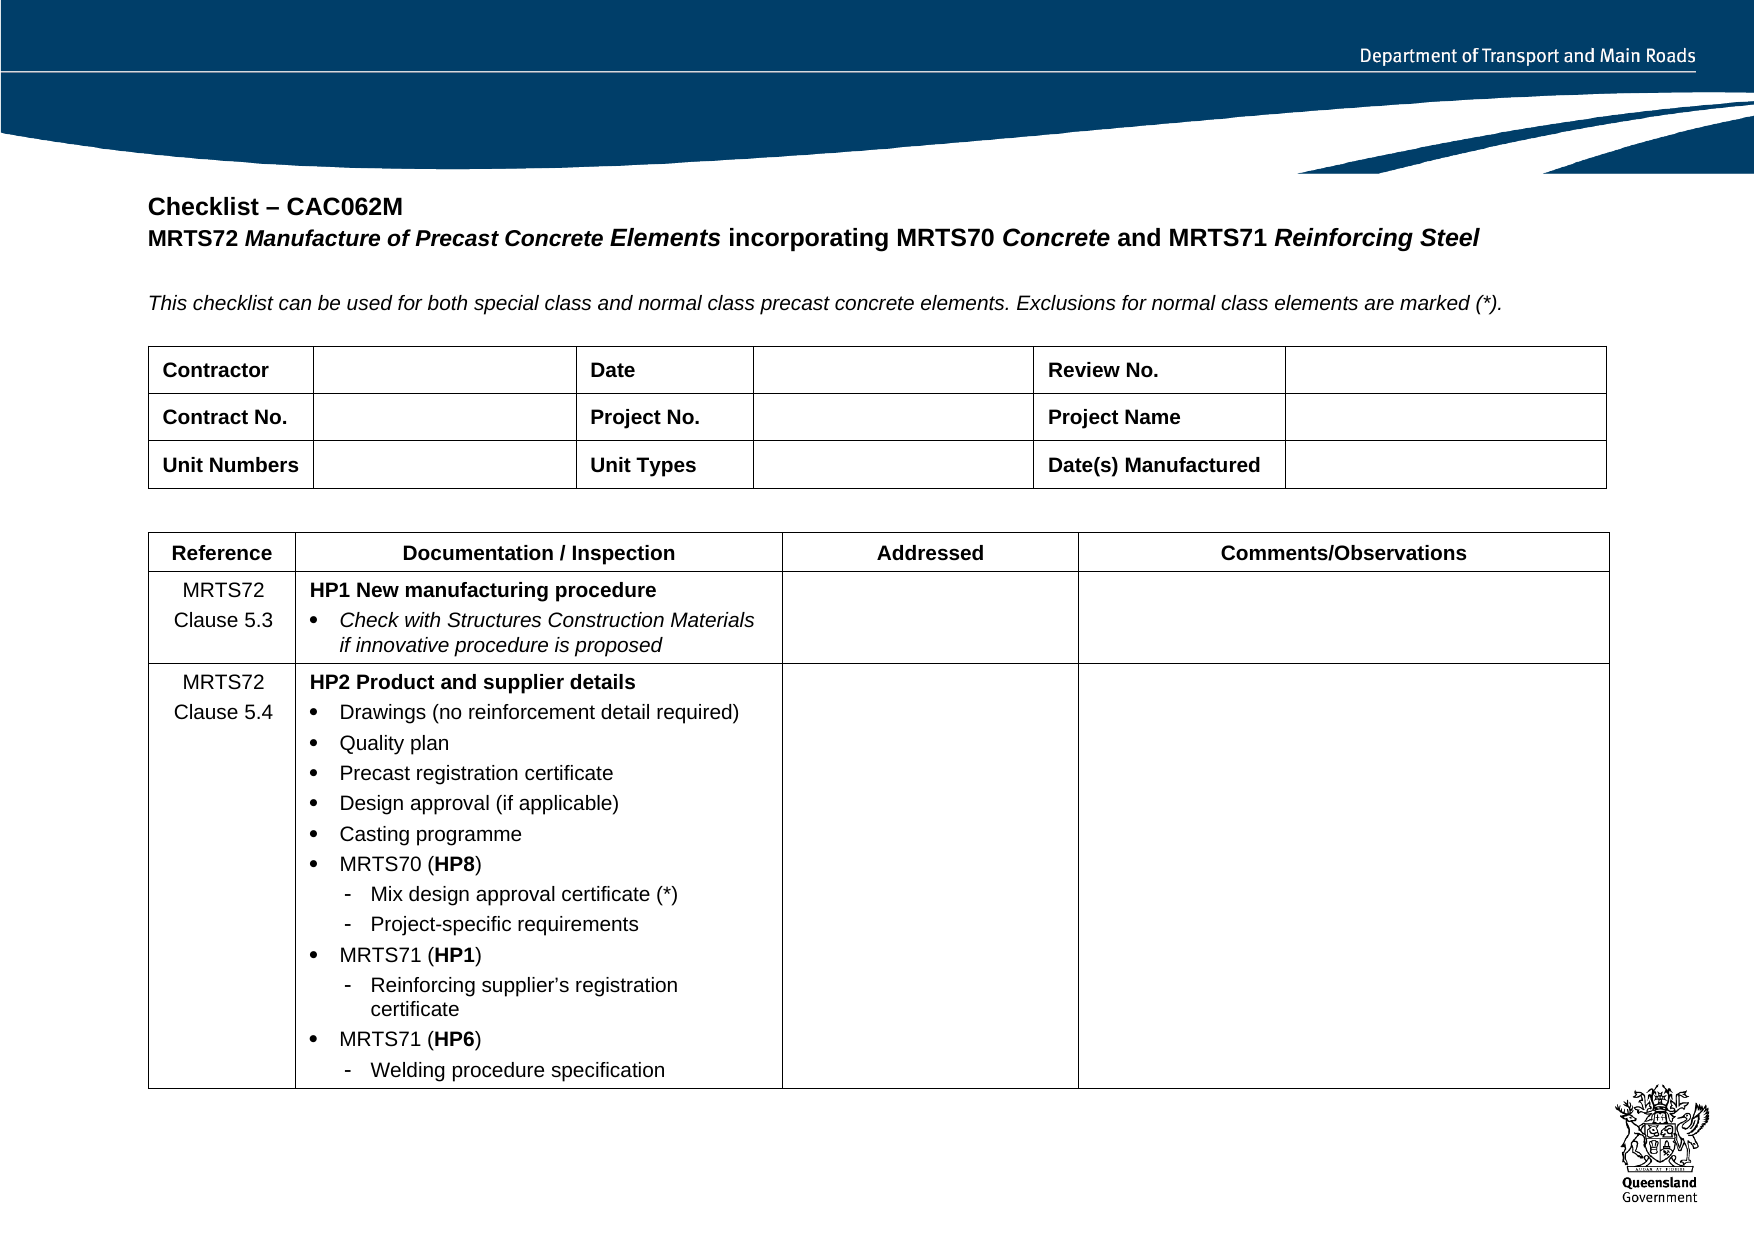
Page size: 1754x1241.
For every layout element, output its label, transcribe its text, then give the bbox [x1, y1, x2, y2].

table_cell [1079, 664, 1609, 1088]
table_cell [314, 394, 576, 440]
table_cell MRTS72 Clause 5.4 [149, 664, 295, 1088]
table_cell Unit Types [577, 441, 753, 487]
table_cell [783, 664, 1078, 1088]
table_header [1286, 347, 1606, 393]
text Checklist – CAC062M [148, 189, 1606, 221]
table_cell MRTS72 Clause 5.3 [149, 572, 295, 663]
table_header Review No. [1034, 347, 1285, 393]
table_header [314, 347, 576, 393]
table_header Addressed [783, 533, 1078, 571]
table_cell Project Name [1034, 394, 1285, 440]
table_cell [296, 664, 782, 1088]
table_cell [783, 572, 1078, 663]
table_cell Date(s) Manufactured [1034, 441, 1285, 487]
table_cell [1286, 441, 1606, 487]
table_cell Project No. [577, 394, 753, 440]
table_header Documentation / Inspection [296, 533, 782, 571]
table_header [754, 347, 1033, 393]
table_cell [1286, 394, 1606, 440]
text This checklist can be used for both special class and normal class precast concrete elements. Exclusions for normal class elements are marked (*). [148, 283, 1606, 314]
table_cell [754, 394, 1033, 440]
table_cell HP1 New manufacturing procedure Check with Structures Construction Materials if innovative procedure is proposed [296, 572, 782, 663]
table_header Date [577, 347, 753, 393]
text MRTS72 Manufacture of Precast Concrete Elements incorporating MRTS70 Concrete and MRTS71 Reinforcing Steel [148, 221, 1606, 283]
table_cell [314, 441, 576, 487]
table_header Comments/Observations [1079, 533, 1609, 571]
table_header Reference [149, 533, 295, 571]
table_cell [754, 441, 1033, 487]
picture [0, 0, 1754, 1237]
table_cell Unit Numbers [149, 441, 313, 487]
table_cell Contract No. [149, 394, 313, 440]
table_cell [1079, 572, 1609, 663]
table_header Contractor [149, 347, 313, 393]
